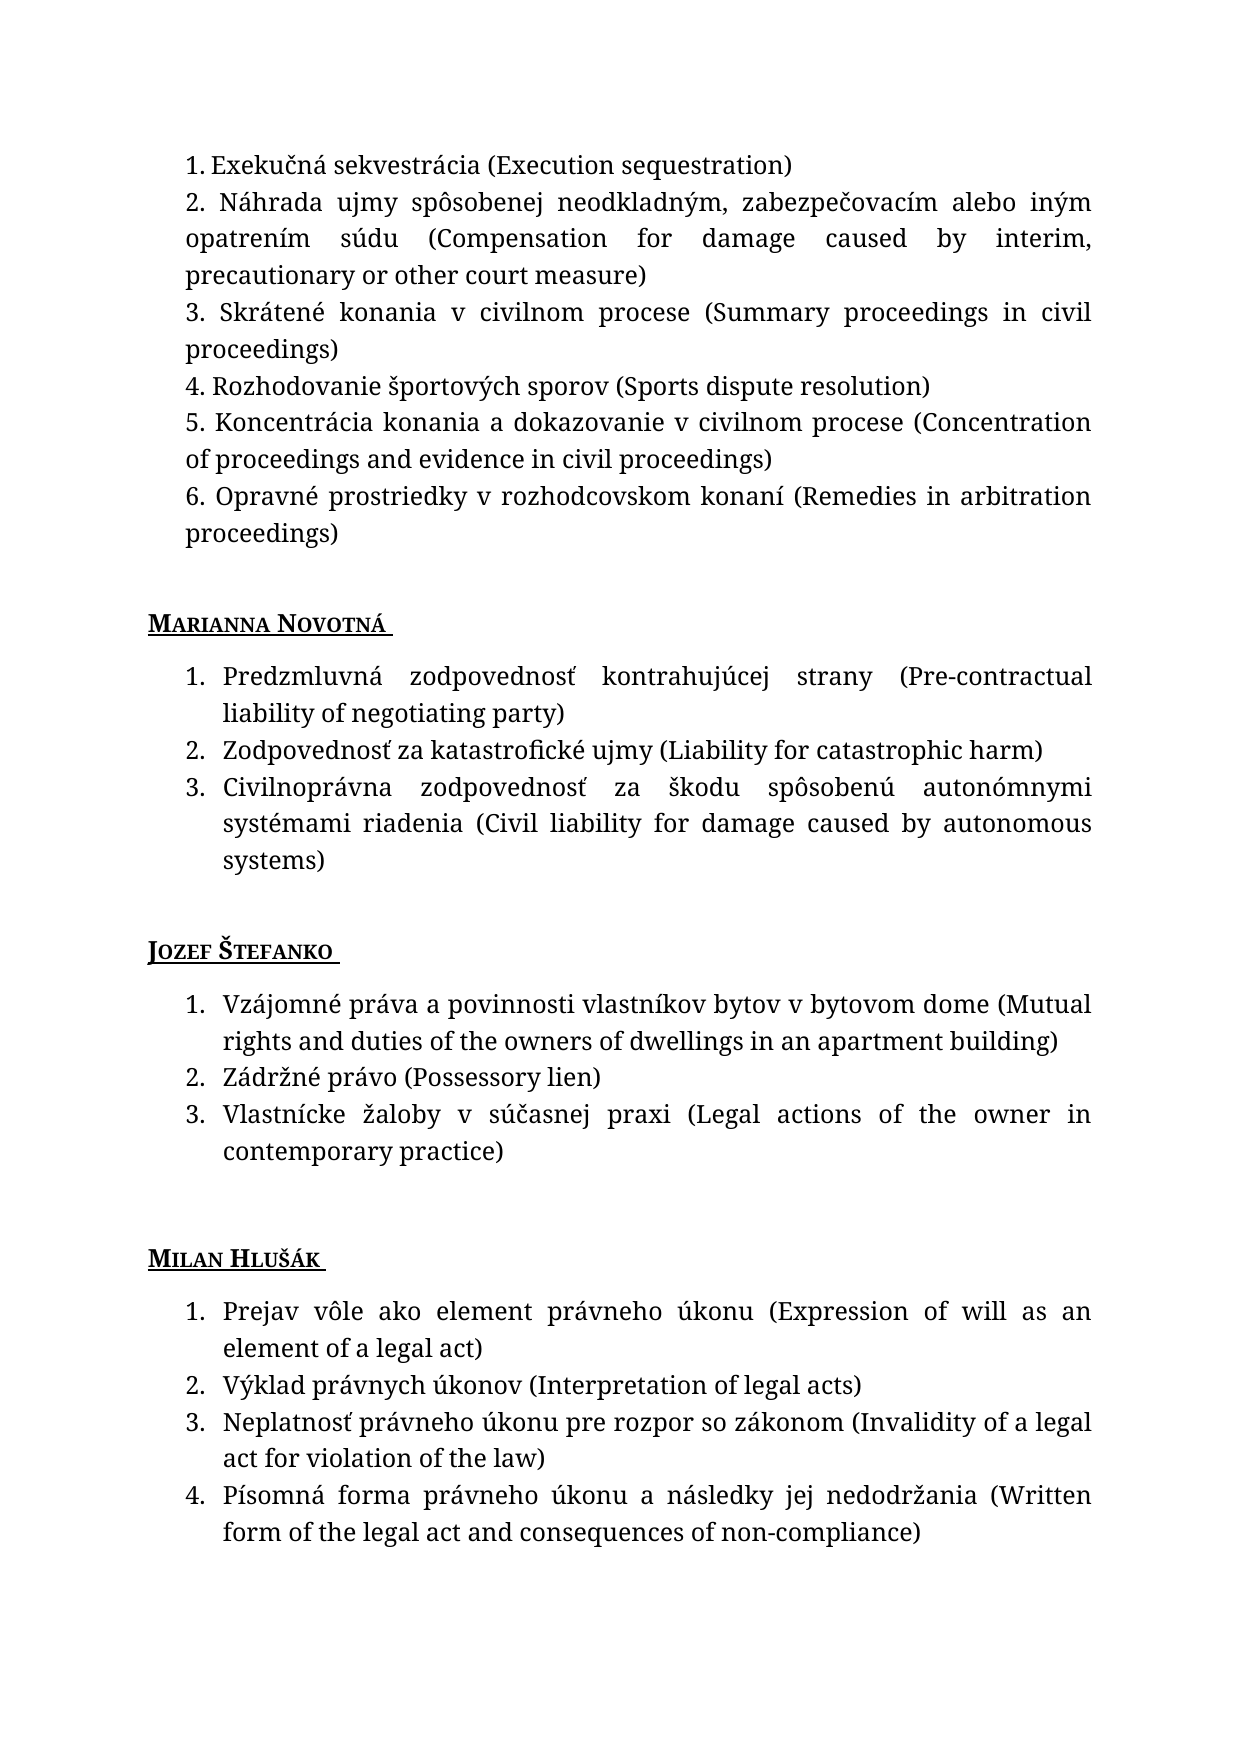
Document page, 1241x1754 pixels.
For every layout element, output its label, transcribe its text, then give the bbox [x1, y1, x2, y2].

text 2. Náhrada ujmy spôsobenej neodkladným, zabezpečovacím alebo iným opatrením súdu (Compensation for damage caused by interim, precautionary or other court measure) [185, 184, 1093, 292]
list Zodpovednosť za katastrofické ujmy (Liability for catastrophic harm) [185, 732, 1093, 767]
text 5. Koncentrácia konania a dokazovanie v civilnom procese (Concentration of proceedings and evidence in civil proceedings) [185, 405, 1093, 476]
text 1. Exekučná sekvestrácia (Execution sequestration) [185, 148, 1093, 182]
list Písomná forma právneho úkonu a následky jej nedodržania (Written form of the legal act and consequences of non-compliance) [185, 1478, 1093, 1548]
list Zádržné právo (Possessory lien) [185, 1060, 1093, 1094]
list Vlastnícke žaloby v súčasnej praxi (Legal actions of the owner in contemporary practice) [185, 1097, 1093, 1168]
text 4. Rozhodovanie športových sporov (Sports dispute resolution) [185, 368, 1093, 402]
text 6. Opravné prostriedky v rozhodcovskom konaní (Remedies in arbitration proceedings) [185, 478, 1093, 549]
list Vzájomné práva a povinnosti vlastníkov bytov v bytovom dome (Mutual rights and duties of the owners of dwellings in an apartment building) [185, 986, 1093, 1057]
list Prejav vôle ako element právneho úkonu (Expression of will as an element of a legal act) [185, 1294, 1093, 1365]
text 3. Skrátené konania v civilnom procese (Summary proceedings in civil proceedings) [185, 295, 1093, 366]
text Milan Hlušák [148, 1240, 1093, 1274]
list Neplatnosť právneho úkonu pre rozpor so zákonom (Invalidity of a legal act for violation of the law) [185, 1404, 1093, 1475]
text Marianna Novotná [148, 606, 1093, 639]
list Predzmluvná zodpovednosť kontrahujúcej strany (Pre-contractual liability of negotiating party) [185, 659, 1093, 730]
list Civilnoprávna zodpovednosť za škodu spôsobenú autonómnymi systémami riadenia (Civil liability for damage caused by autonomous systems) [185, 769, 1093, 877]
list Výklad právnych úkonov (Interpretation of legal acts) [185, 1367, 1093, 1401]
text Jozef Štefanko [148, 933, 1093, 967]
